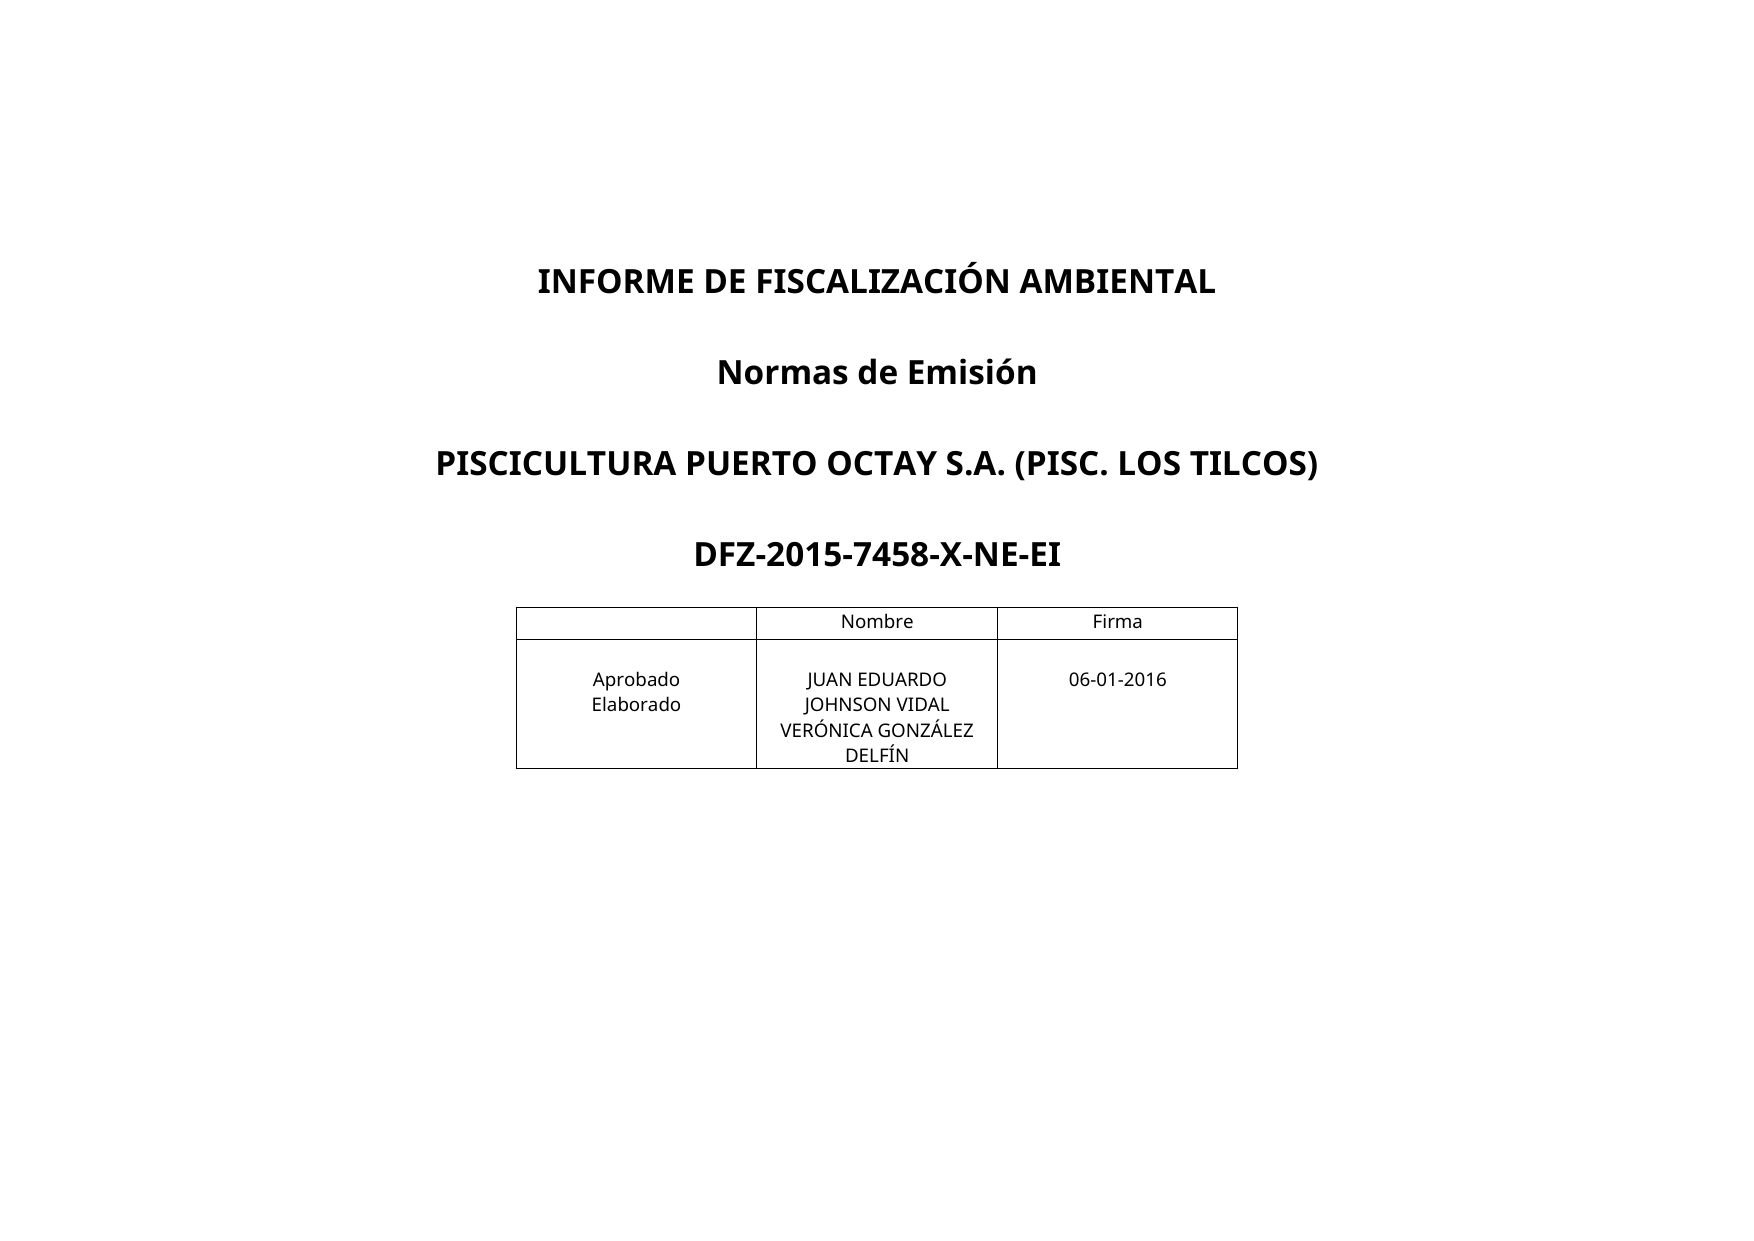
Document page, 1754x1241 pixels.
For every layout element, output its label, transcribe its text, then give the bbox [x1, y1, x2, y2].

table_header Nombre [757, 608, 997, 639]
table_header [517, 608, 756, 639]
table_header Firma [998, 608, 1237, 639]
table_cell 06-01-2016 [998, 640, 1237, 768]
text DFZ-2015-7458-X-NE-EI [150, 485, 1604, 576]
table_cell Aprobado Elaborado [517, 640, 756, 768]
table_cell JUAN EDUARDO JOHNSON VIDAL VERÓNICA GONZÁLEZ DELFÍN [757, 640, 997, 768]
text Normas de Emisión [150, 303, 1604, 394]
text INFORME DE FISCALIZACIÓN AMBIENTAL [150, 212, 1604, 303]
text PISCICULTURA PUERTO OCTAY S.A. (PISC. LOS TILCOS) [150, 394, 1604, 485]
